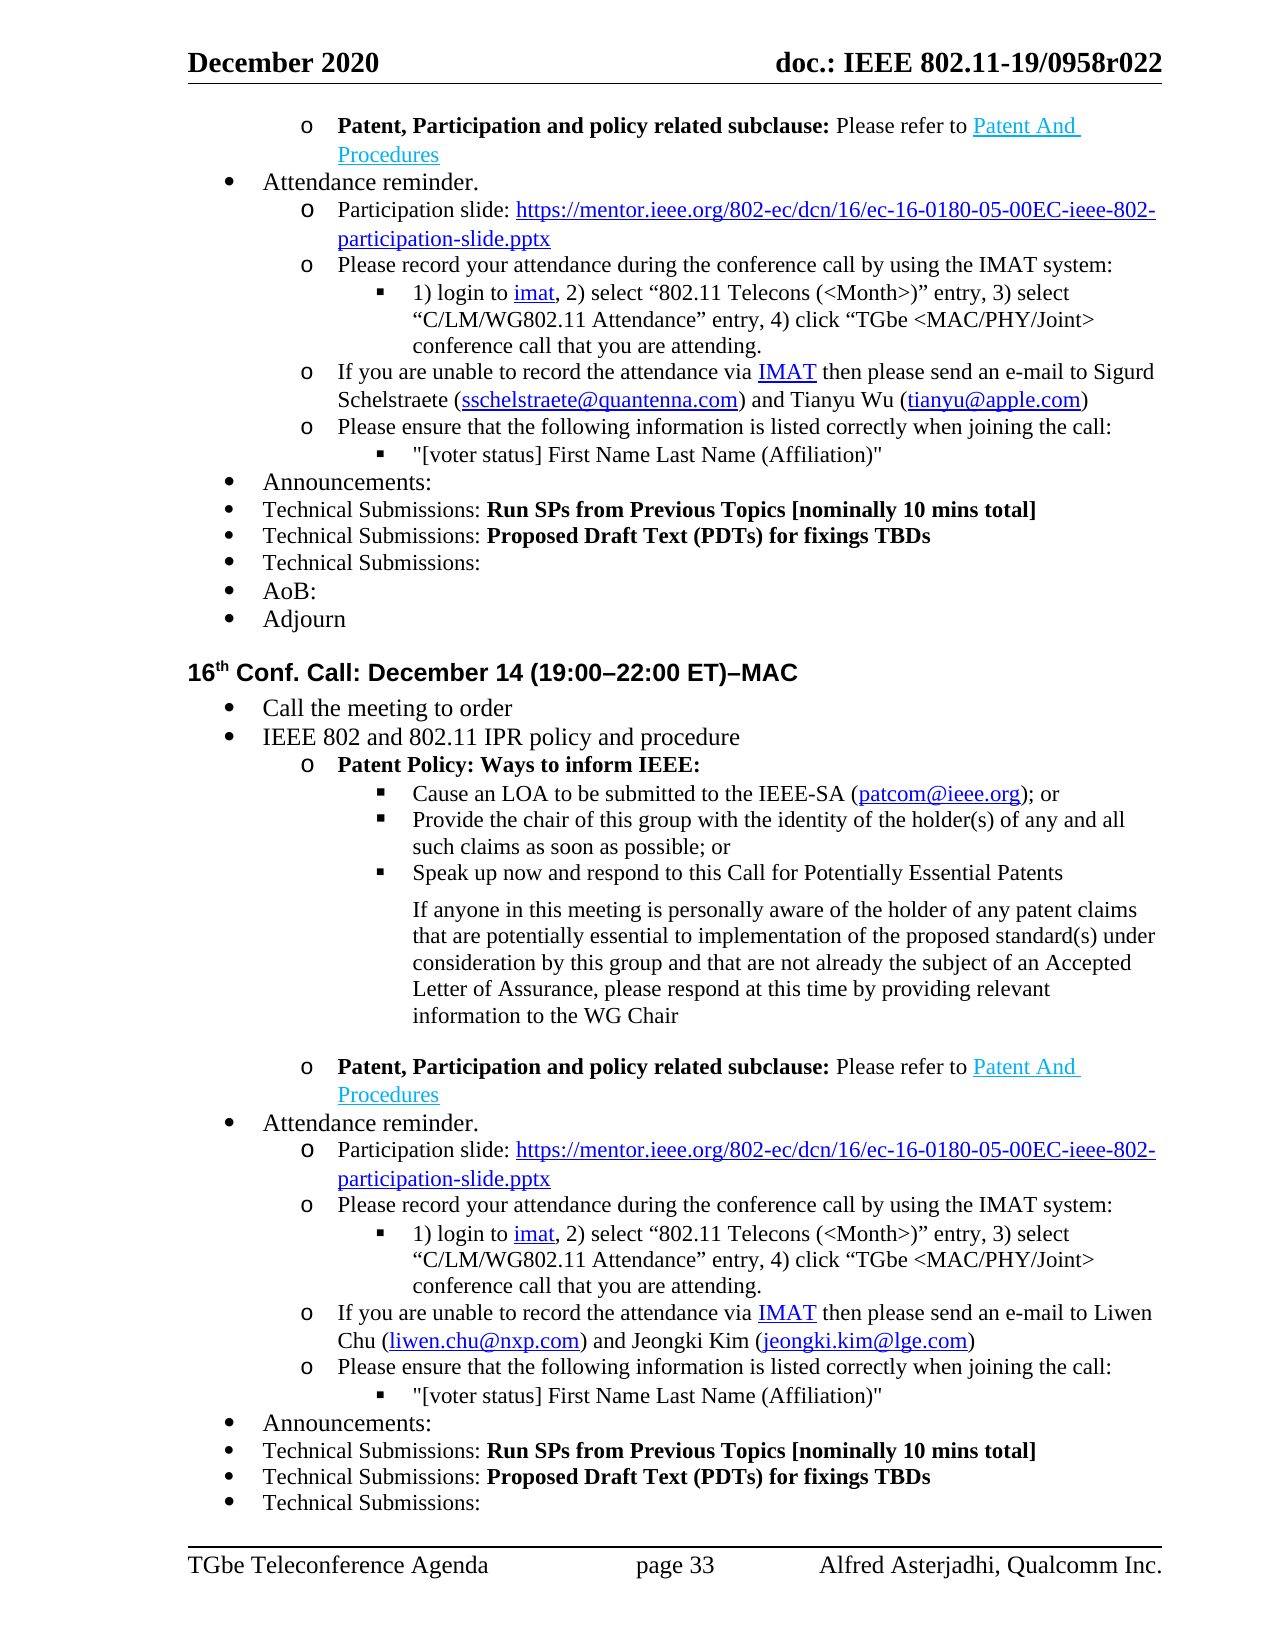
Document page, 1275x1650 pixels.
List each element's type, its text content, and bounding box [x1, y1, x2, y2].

list Speak up now and respond to this Call for Potentially Essential Patents [375, 859, 1162, 886]
list Provide the chair of this group with the identity of the holder(s) of any and all such claims as soon as possible; or [375, 806, 1162, 859]
list Announcements: [225, 467, 1162, 496]
list Technical Submissions: Proposed Draft Text (PDTs) for fixings TBDs [225, 523, 1162, 549]
list Please ensure that the following information is listed correctly when joining the call: [300, 413, 1162, 441]
list Patent Policy: Ways to inform IEEE: [300, 751, 1162, 779]
list Adjourn [225, 604, 1162, 633]
list Announcements: [225, 1408, 1162, 1437]
list If anyone in this meeting is personally aware of the holder of any patent claims that are potentially essential to implementation of the proposed standard(s) under consideration by this group and that are not already the subject of an Accepted Letter of Assurance, please respond at this time by providing relevant information to the WG Chair [412, 896, 1162, 1028]
list IEEE 802 and 802.11 IPR policy and procedure [225, 722, 1162, 751]
list Technical Submissions: Proposed Draft Text (PDTs) for fixings TBDs [225, 1463, 1162, 1489]
list Technical Submissions: Run SPs from Previous Topics [nominally 10 mins total] [225, 496, 1162, 523]
list Patent, Participation and policy related subclause: Please refer to Patent And Procedures [300, 1053, 1162, 1108]
list Attendance reminder. [225, 1108, 1162, 1136]
list If you are unable to record the attendance via IMAT then please send an e-mail to Sigurd Schelstraete (sschelstraete@quantenna.com) and Tianyu Wu (tianyu@apple.com) [300, 358, 1162, 413]
list Call the meeting to order [225, 693, 1162, 722]
list If you are unable to record the attendance via IMAT then please send an e-mail to Liwen Chu (liwen.chu@nxp.com) and Jeongki Kim (jeongki.kim@lge.com) [300, 1299, 1162, 1353]
list Please record your attendance during the conference call by using the IMAT system: [300, 1192, 1162, 1220]
list Technical Submissions: [225, 1489, 1162, 1516]
list Attendance reminder. [225, 167, 1162, 196]
list Participation slide: https://mentor.ieee.org/802-ec/dcn/16/ec-16-0180-05-00EC-ieee-802-participation-slide.pptx [300, 1136, 1162, 1192]
list Please ensure that the following information is listed correctly when joining the call: [300, 1353, 1162, 1382]
list AoB: [225, 576, 1162, 604]
list Patent, Participation and policy related subclause: Please refer to Patent And Procedures [300, 112, 1162, 167]
list "[voter status] First Name Last Name (Affiliation)" [375, 1382, 1162, 1408]
list Technical Submissions: Run SPs from Previous Topics [nominally 10 mins total] [225, 1437, 1162, 1463]
list Participation slide: https://mentor.ieee.org/802-ec/dcn/16/ec-16-0180-05-00EC-ieee-802-participation-slide.pptx [300, 196, 1162, 251]
list 1) login to imat, 2) select “802.11 Telecons (<Month>)” entry, 3) select “C/LM/WG802.11 Attendance” entry, 4) click “TGbe <MAC/PHY/Joint> conference call that you are attending. [375, 279, 1162, 358]
list Please record your attendance during the conference call by using the IMAT system: [300, 251, 1162, 279]
list Technical Submissions: [225, 549, 1162, 576]
list Cause an LOA to be submitted to the IEEE-SA (patcom@ieee.org); or [375, 779, 1162, 806]
list 1) login to imat, 2) select “802.11 Telecons (<Month>)” entry, 3) select “C/LM/WG802.11 Attendance” entry, 4) click “TGbe <MAC/PHY/Joint> conference call that you are attending. [375, 1220, 1162, 1299]
list "[voter status] First Name Last Name (Affiliation)" [375, 441, 1162, 467]
subtitle 16th Conf. Call: December 14 (19:00–22:00 ET)–MAC [187, 658, 1162, 687]
